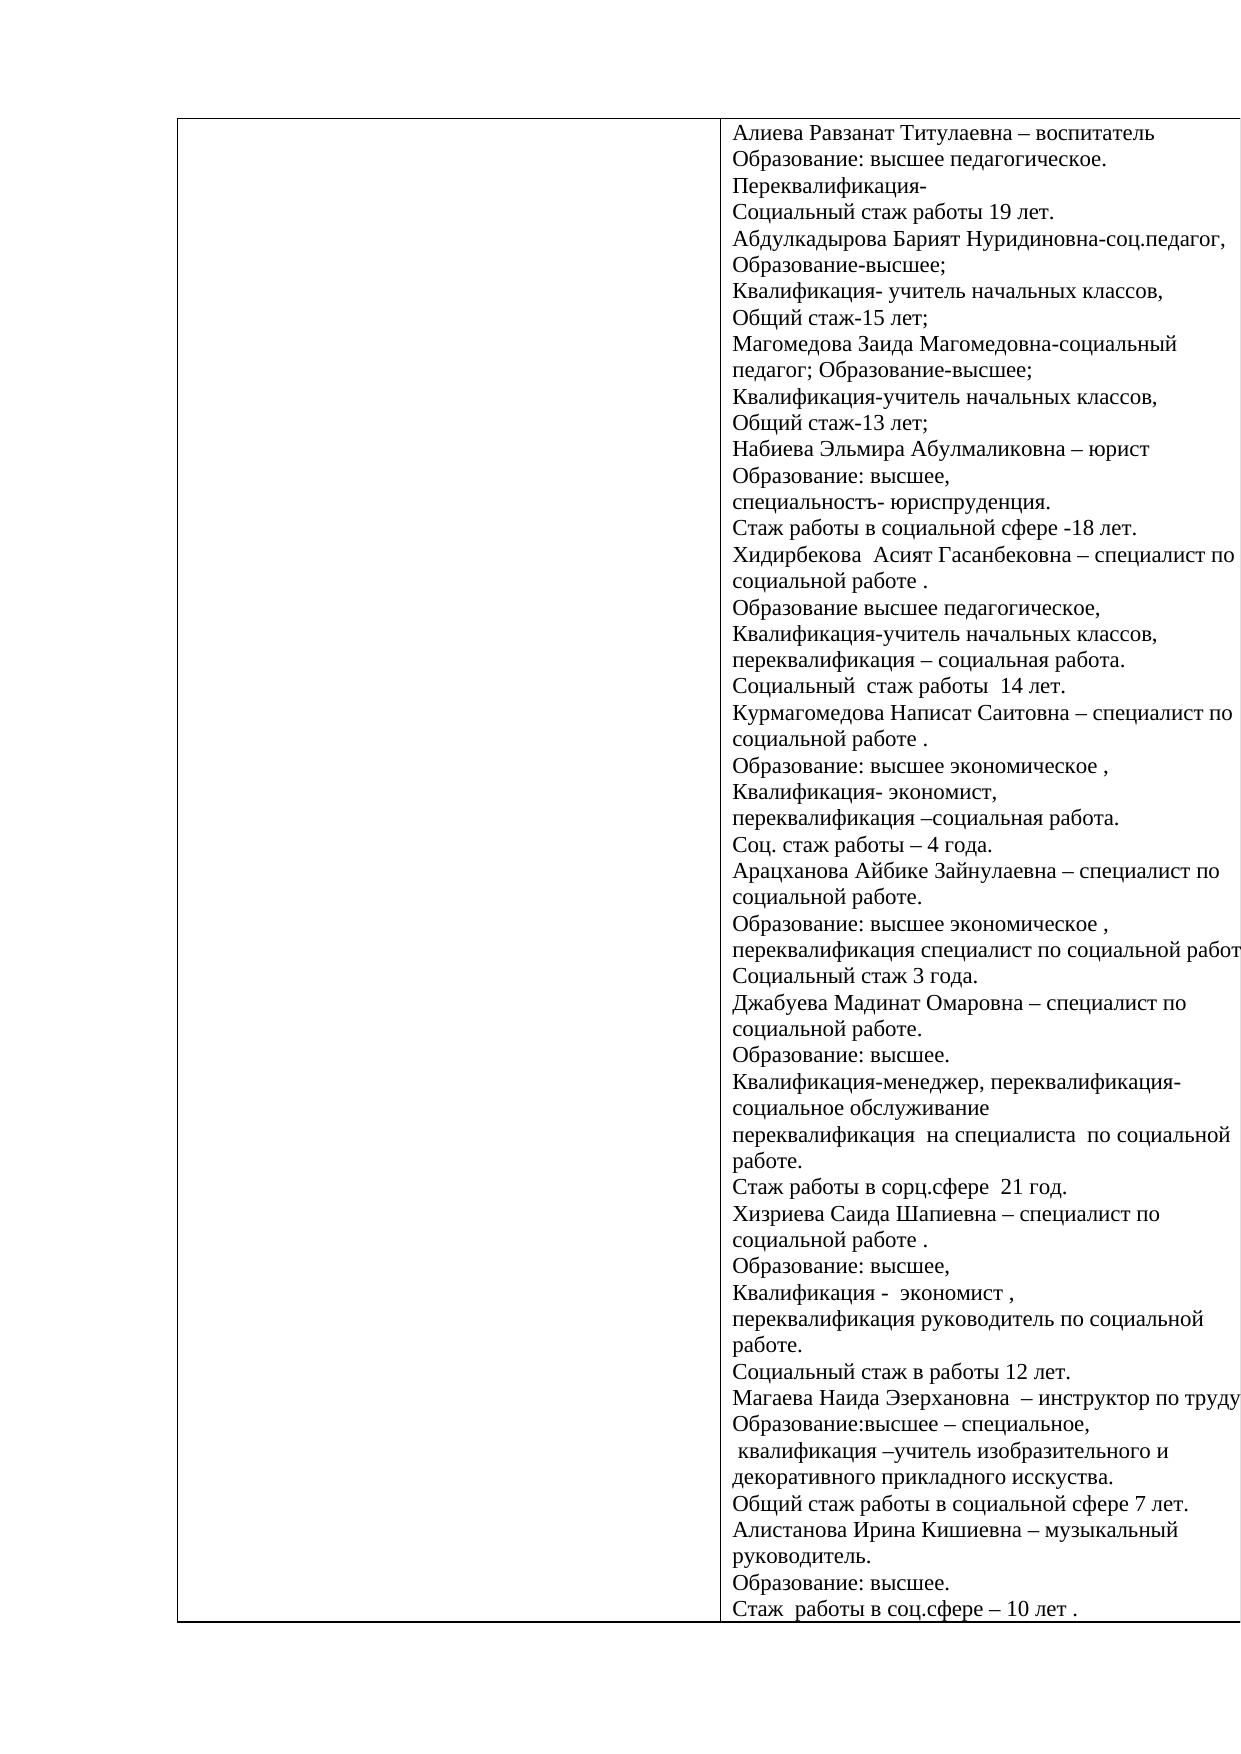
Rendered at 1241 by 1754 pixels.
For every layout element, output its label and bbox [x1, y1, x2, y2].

table_cell [721, 119, 1240, 1621]
table_cell [178, 119, 720, 1621]
